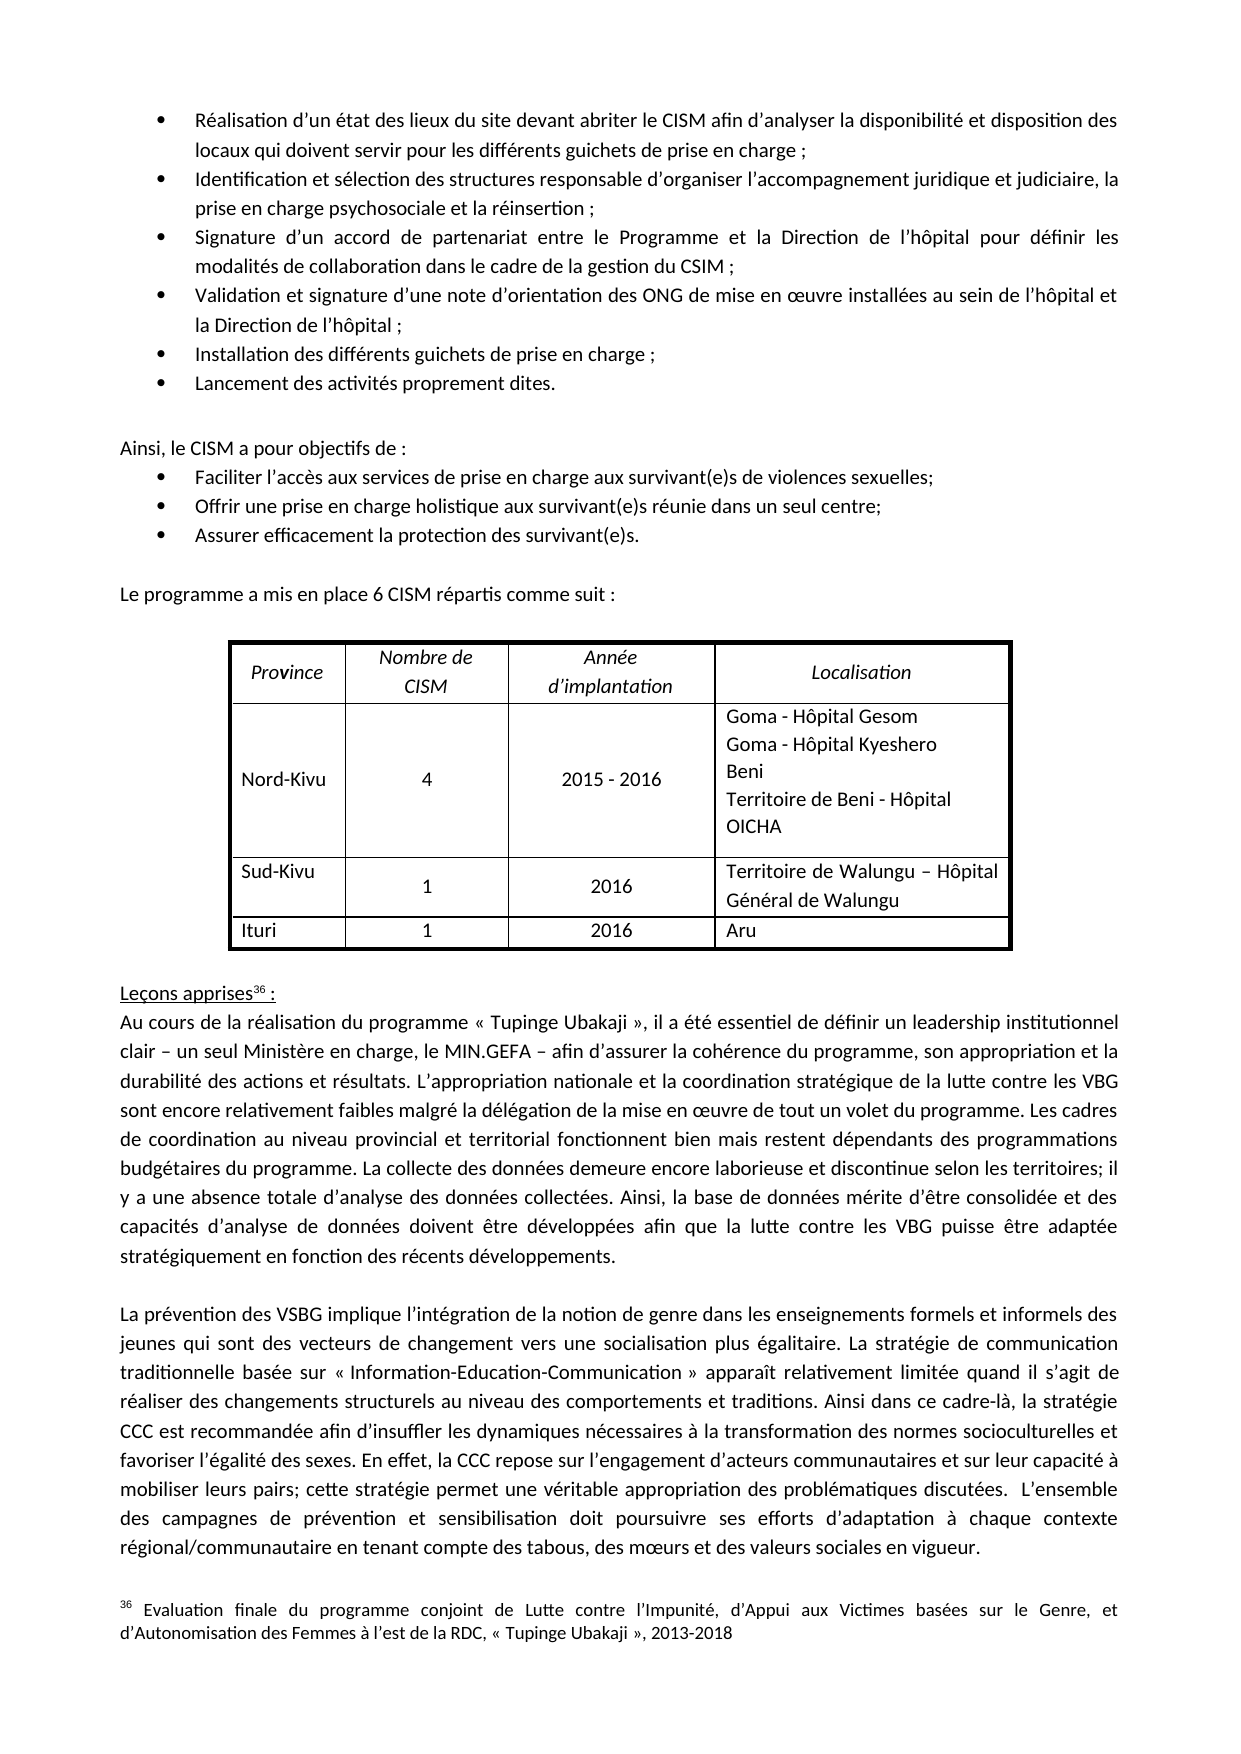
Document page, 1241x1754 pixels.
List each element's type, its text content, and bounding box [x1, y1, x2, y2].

table_header Province [232, 645, 345, 703]
table_cell 1 [346, 918, 508, 946]
list Assurer efficacement la protection des survivant(e)s. [157, 522, 1120, 548]
table_cell 1 [346, 858, 508, 916]
table_cell 2016 [509, 918, 714, 946]
table_cell 4 [346, 704, 508, 857]
table_cell Sud-Kivu [232, 858, 345, 916]
table_cell Goma - Hôpital Gesom Goma - Hôpital Kyeshero Beni Territoire de Beni - Hôpital OICHA [716, 704, 1008, 857]
table_header Localisation [716, 645, 1008, 703]
table_header Année d’implantation [509, 645, 714, 703]
table_cell 2015 - 2016 [509, 704, 714, 857]
list Lancement des activités proprement dites. [157, 370, 1120, 396]
table_cell Aru [716, 918, 1008, 946]
table_cell Nord-Kivu [232, 704, 345, 857]
text Le programme a mis en place 6 CISM répartis comme suit : [120, 582, 1120, 607]
list Installation des différents guichets de prise en charge ; [157, 341, 1120, 366]
text La prévention des VSBG implique l’intégration de la notion de genre dans les enseignements formels et informels des jeunes qui sont des vecteurs de changement vers une socialisation plus égalitaire. La stratégie de communication traditionnelle basée sur « Information-Education-Communication » apparaît relativement limitée quand il s’agit de réaliser des changements structurels au niveau des comportements et traditions. Ainsi dans ce cadre-là, la stratégie CCC est recommandée afin d’insuffler les dynamiques nécessaires à la transformation des normes socioculturelles et favoriser l’égalité des sexes. En effet, la CCC repose sur l’engagement d’acteurs communautaires et sur leur capacité à mobiliser leurs pairs; cette stratégie permet une véritable appropriation des problématiques discutées. L’ensemble des campagnes de prévention et sensibilisation doit poursuivre ses efforts d’adaptation à chaque contexte régional/communautaire en tenant compte des tabous, des mœurs et des valeurs sociales en vigueur. [120, 1301, 1120, 1560]
text Au cours de la réalisation du programme « Tupinge Ubakaji », il a été essentiel de définir un leadership institutionnel clair – un seul Ministère en charge, le MIN.GEFA – afin d’assurer la cohérence du programme, son appropriation et la durabilité des actions et résultats. L’appropriation nationale et la coordination stratégique de la lutte contre les VBG sont encore relativement faibles malgré la délégation de la mise en œuvre de tout un volet du programme. Les cadres de coordination au niveau provincial et territorial fonctionnent bien mais restent dépendants des programmations budgétaires du programme. La collecte des données demeure encore laborieuse et discontinue selon les territoires; il y a une absence totale d’analyse des données collectées. Ainsi, la base de données mérite d’être consolidée et des capacités d’analyse de données doivent être développées afin que la lutte contre les VBG puisse être adaptée stratégiquement en fonction des récents développements. [120, 1009, 1120, 1268]
table_header Nombre de CISM [346, 645, 508, 703]
table_cell Territoire de Walungu – Hôpital Général de Walungu [716, 858, 1008, 916]
table_cell 2016 [509, 858, 714, 916]
list Validation et signature d’une note d’orientation des ONG de mise en œuvre installées au sein de l’hôpital et la Direction de l’hôpital ; [157, 283, 1120, 337]
list Signature d’un accord de partenariat entre le Programme et la Direction de l’hôpital pour définir les modalités de collaboration dans le cadre de la gestion du CSIM ; [157, 224, 1120, 279]
table_cell Ituri [232, 917, 345, 946]
list Réalisation d’un état des lieux du site devant abriter le CISM afin d’analyser la disponibilité et disposition des locaux qui doivent servir pour les différents guichets de prise en charge ; [157, 108, 1120, 162]
text Leçons apprises : [120, 980, 1120, 1006]
list Identification et sélection des structures responsable d’organiser l’accompagnement juridique et judiciaire, la prise en charge psychosociale et la réinsertion ; [157, 166, 1120, 221]
list Faciliter l’accès aux services de prise en charge aux survivant(e)s de violences sexuelles; [157, 464, 1120, 489]
list Offrir une prise en charge holistique aux survivant(e)s réunie dans un seul centre; [157, 493, 1120, 518]
text Ainsi, le CISM a pour objectifs de : [120, 435, 1120, 460]
